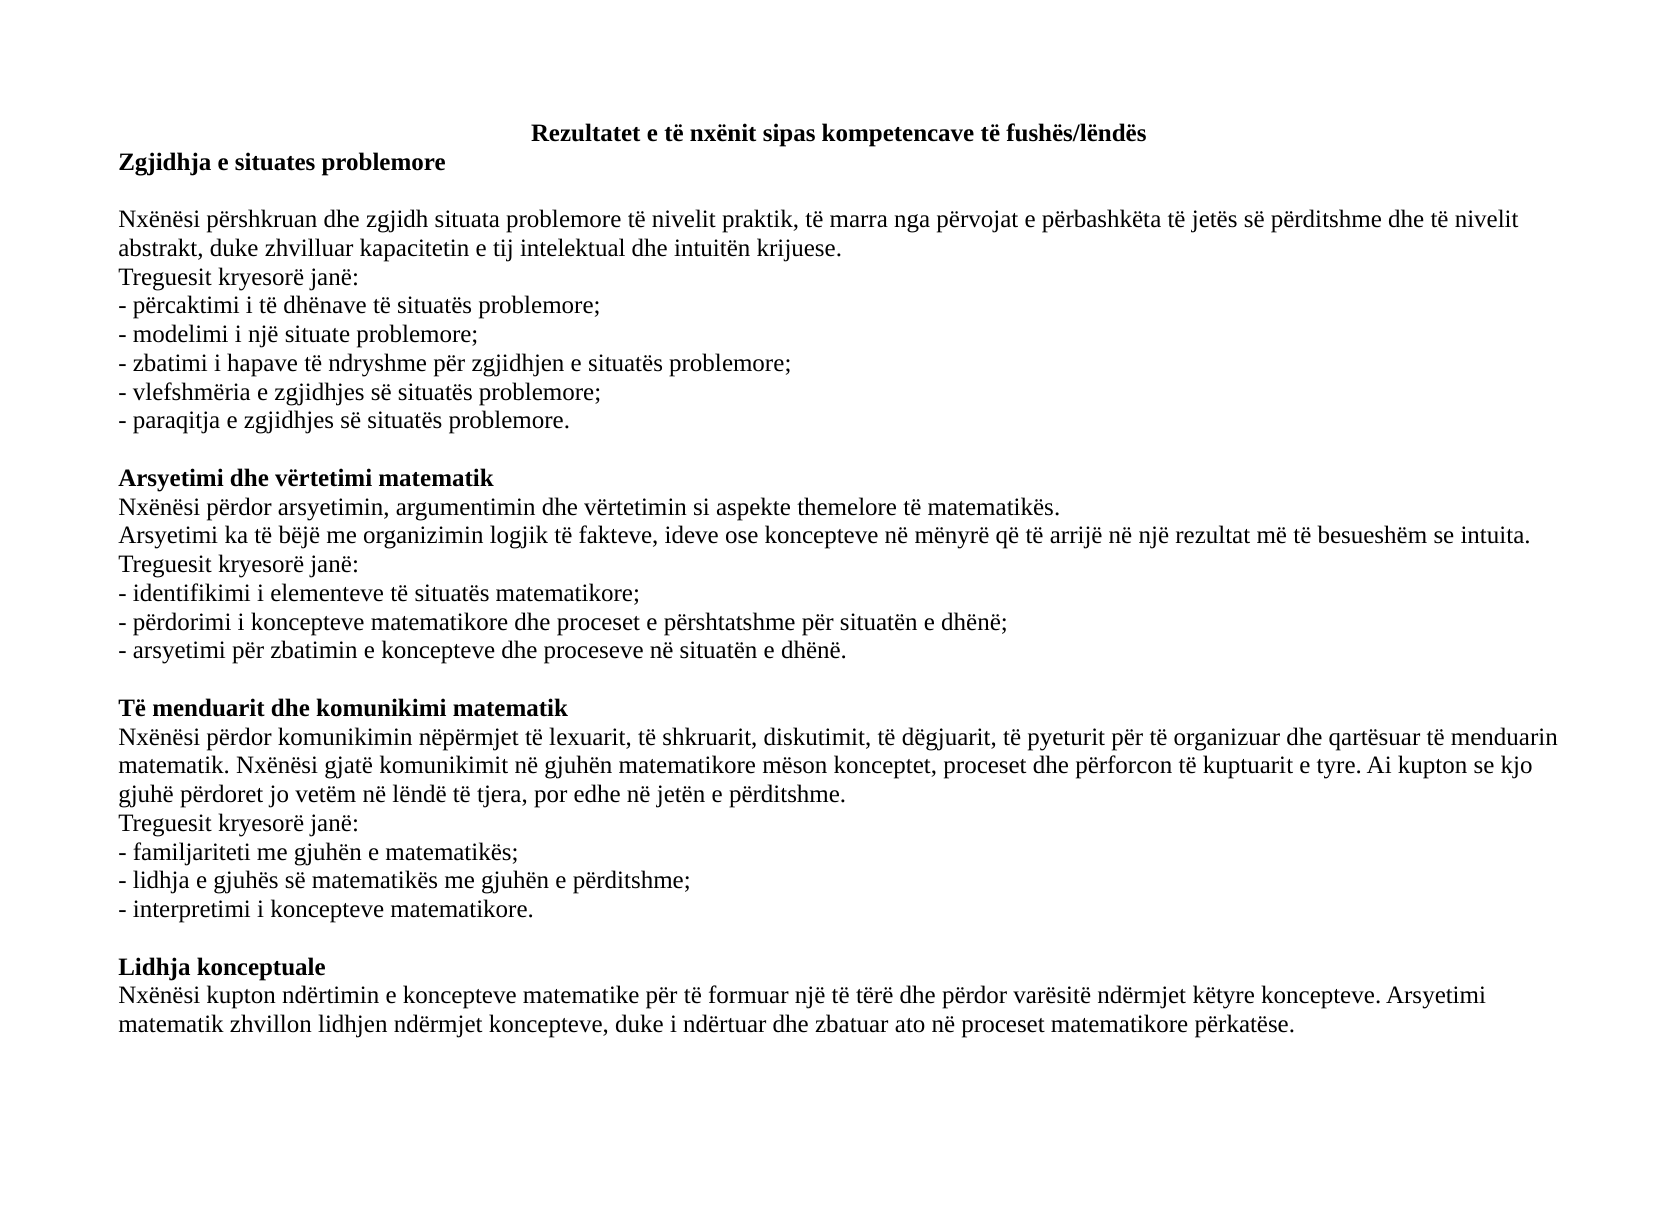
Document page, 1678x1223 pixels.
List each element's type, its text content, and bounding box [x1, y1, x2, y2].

text - interpretimi i koncepteve matematikore. [118, 894, 1559, 923]
text - modelimi i një situate problemore; [118, 319, 1559, 348]
text Treguesit kryesorë janë: [118, 549, 1559, 578]
text Zgjidhja e situates problemore [118, 147, 1559, 176]
text Treguesit kryesorë janë: [118, 808, 1559, 837]
text Treguesit kryesorë janë: [118, 262, 1559, 291]
text - identifikimi i elementeve të situatës matematikore; [118, 578, 1559, 607]
text Nxënësi përdor komunikimin nëpërmjet të lexuarit, të shkruarit, diskutimit, të dëgjuarit, të pyeturit për të organizuar dhe qartësuar të menduarin matematik. Nxënësi gjatë komunikimit në gjuhën matematikore mëson konceptet, proceset dhe përforcon të kuptuarit e tyre. Ai kupton se kjo gjuhë përdoret jo vetëm në lëndë të tjera, por edhe në jetën e përditshme. [118, 722, 1559, 808]
text Nxënësi përshkruan dhe zgjidh situata problemore të nivelit praktik, të marra nga përvojat e përbashkëta të jetës së përditshme dhe të nivelit abstrakt, duke zhvilluar kapacitetin e tij intelektual dhe intuitën krijuese. [118, 204, 1559, 262]
text Arsyetimi ka të bëjë me organizimin logjik të fakteve, ideve ose koncepteve në mënyrë që të arrijë në një rezultat më të besueshëm se intuita. [118, 521, 1559, 549]
text Nxënësi kupton ndërtimin e koncepteve matematike për të formuar një të tërë dhe përdor varësitë ndërmjet këtyre koncepteve. Arsyetimi matematik zhvillon lidhjen ndërmjet koncepteve, duke i ndërtuar dhe zbatuar ato në proceset matematikore përkatëse. [118, 981, 1559, 1038]
text Nxënësi përdor arsyetimin, argumentimin dhe vërtetimin si aspekte themelore të matematikës. [118, 492, 1559, 521]
text - vlefshmëria e zgjidhjes së situatës problemore; [118, 377, 1559, 406]
text - paraqitja e zgjidhjes së situatës problemore. [118, 406, 1559, 434]
text Arsyetimi dhe vërtetimi matematik [118, 463, 1559, 492]
text - lidhja e gjuhës së matematikës me gjuhën e përditshme; [118, 866, 1559, 894]
text - zbatimi i hapave të ndryshme për zgjidhjen e situatës problemore; [118, 348, 1559, 377]
text - arsyetimi për zbatimin e koncepteve dhe proceseve në situatën e dhënë. [118, 636, 1559, 664]
text Lidhja konceptuale [118, 952, 1559, 981]
text Rezultatet e të nxënit sipas kompetencave të fushës/lëndës [118, 118, 1559, 147]
text - përdorimi i koncepteve matematikore dhe proceset e përshtatshme për situatën e dhënë; [118, 607, 1559, 636]
text Të menduarit dhe komunikimi matematik [118, 693, 1559, 722]
text - familjariteti me gjuhën e matematikës; [118, 837, 1559, 866]
text - përcaktimi i të dhënave të situatës problemore; [118, 291, 1559, 319]
